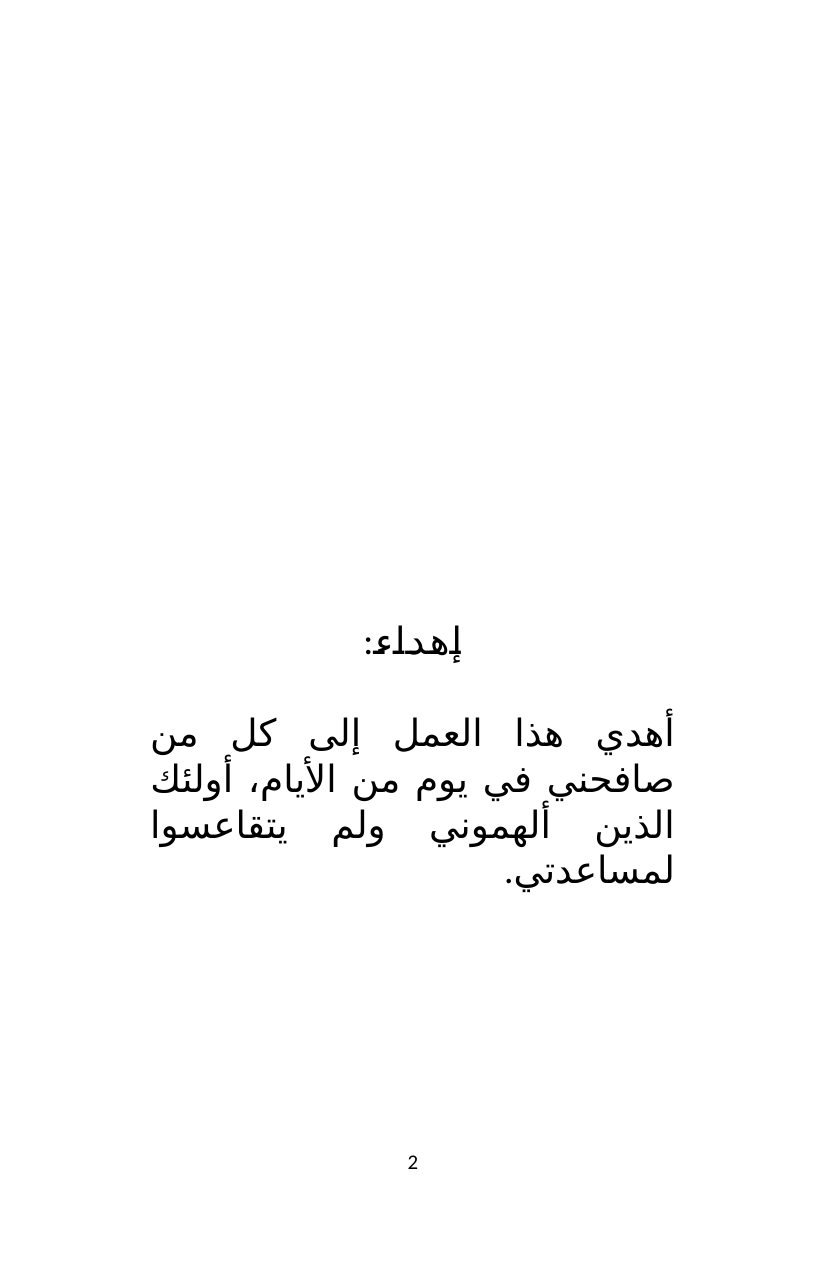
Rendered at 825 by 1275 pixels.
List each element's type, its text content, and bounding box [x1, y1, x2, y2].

text إهداء: [150, 618, 675, 664]
text أهدي هذا العمل إلى كل من صافحني في يوم من الأيام، أولئك الذين ألهموني ولم يتقاعسوا لمساعدتي. [150, 710, 675, 893]
